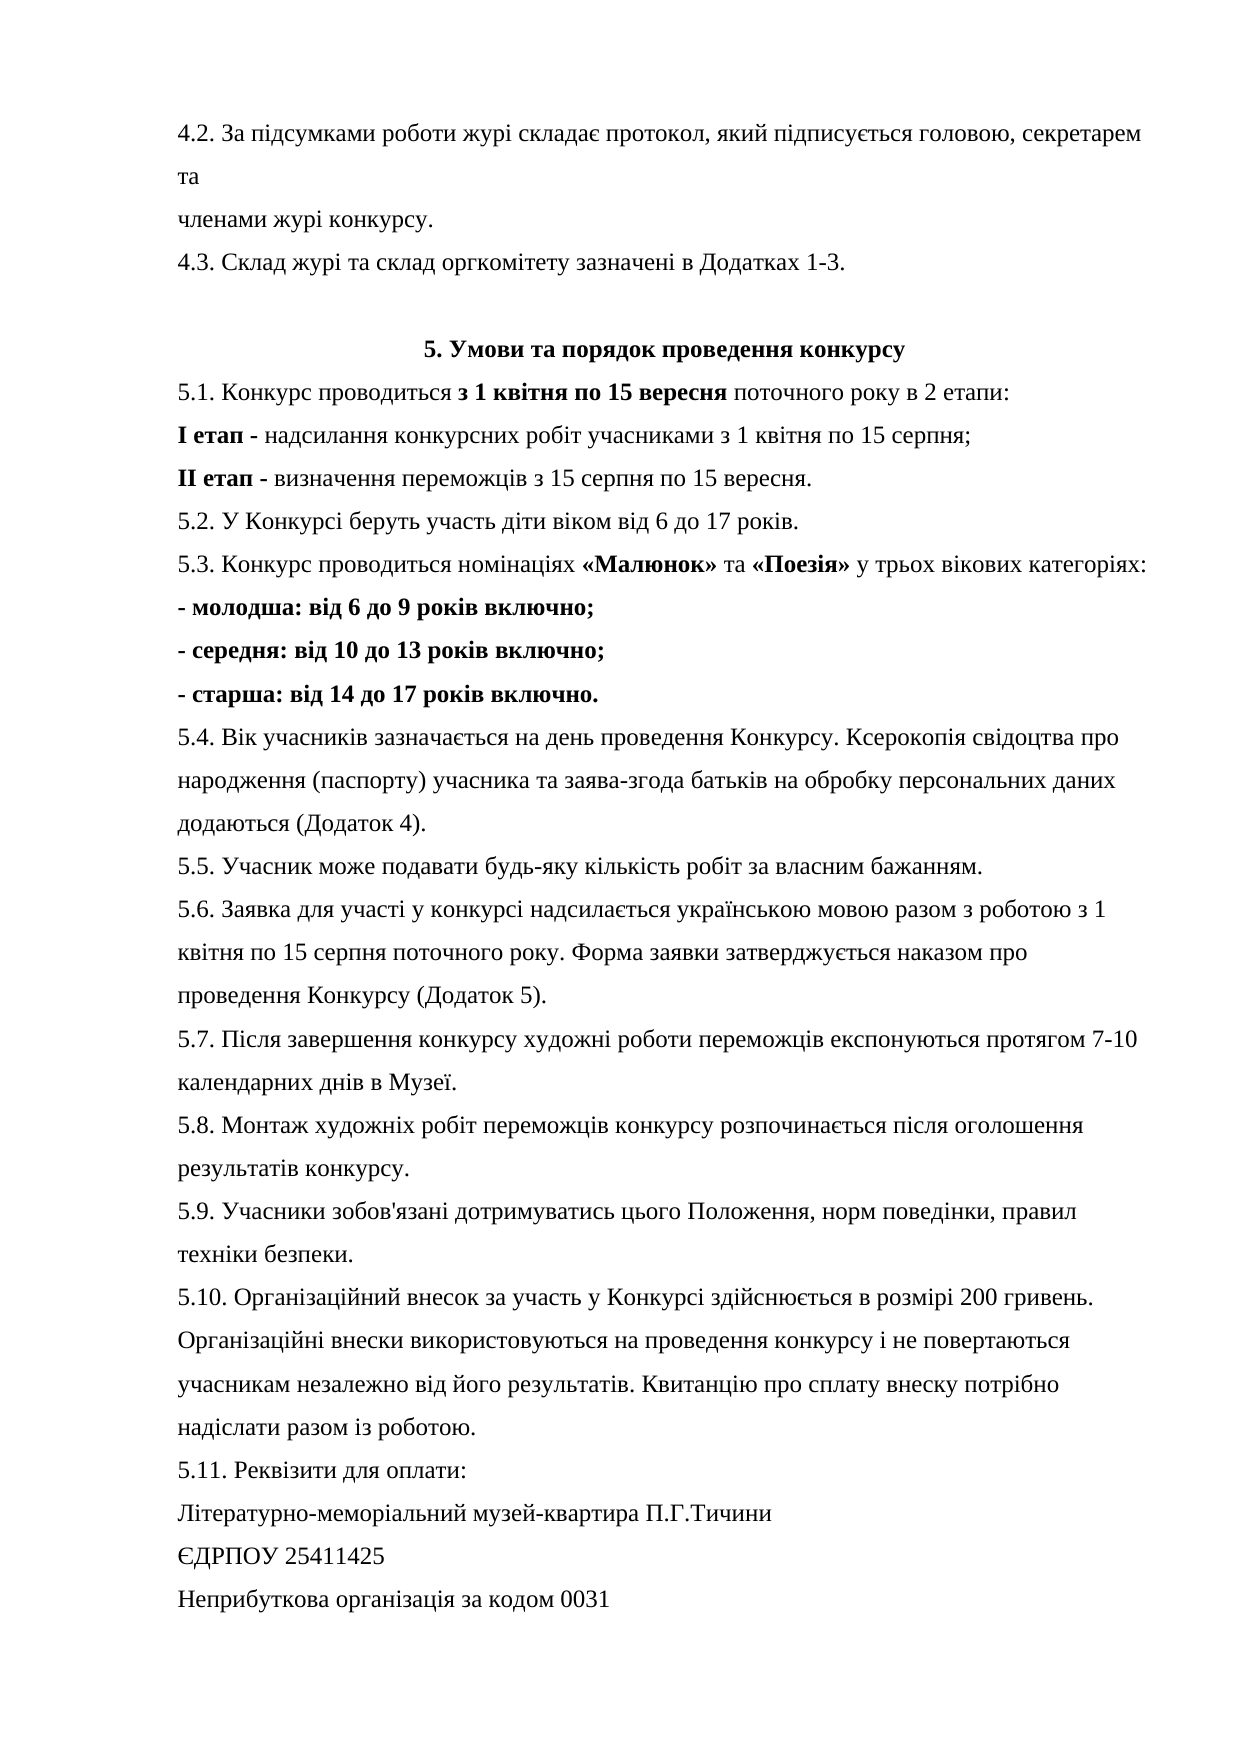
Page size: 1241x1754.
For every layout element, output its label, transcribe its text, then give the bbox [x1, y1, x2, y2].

text 5.3. Конкурс проводиться номінаціях «Малюнок» та «Поезія» у трьох вікових категоріях: [177, 549, 1152, 578]
text - молодша: від 6 до 9 років включно; [177, 592, 1152, 621]
text 5.1. Конкурс проводиться з 1 квітня по 15 вересня поточного року в 2 етапи: [177, 377, 1152, 406]
text 5.2. У Конкурсі беруть участь діти віком від 6 до 17 років. [177, 506, 1152, 535]
text 5.8. Монтаж художніх робіт переможців конкурсу розпочинається після оголошення результатів конкурсу. [177, 1110, 1152, 1182]
text 5.5. Учасник може подавати будь-яку кількість робіт за власним бажанням. [177, 851, 1152, 880]
text - старша: від 14 до 17 років включно. [177, 679, 1152, 707]
text ЄДРПОУ 25411425 [177, 1541, 1152, 1570]
text 4.2. За підсумками роботи журі складає протокол, який підписується головою, секретарем та [177, 118, 1152, 190]
text 4.3. Склад журі та склад оргкомітету зазначені в Додатках 1-3. [177, 247, 1152, 276]
text 5.6. Заявка для участі у конкурсі надсилається українською мовою разом з роботою з 1 квітня по 15 серпня поточного року. Форма заявки затверджується наказом про проведення Конкурсу (Додаток 5). [177, 894, 1152, 1009]
text 5.9. Учасники зобов'язані дотримуватись цього Положення, норм поведінки, правил техніки безпеки. [177, 1196, 1152, 1268]
text членами журі конкурсу. [177, 204, 1152, 233]
text 5. Умови та порядок проведення конкурсу [177, 334, 1152, 362]
text 5.11. Реквізити для оплати: [177, 1455, 1152, 1484]
text - середня: від 10 до 13 років включно; [177, 636, 1152, 664]
text ІІ етап - визначення переможців з 15 серпня по 15 вересня. [177, 463, 1152, 492]
text Неприбуткова організація за кодом 0031 [177, 1584, 1152, 1613]
text 5.10. Організаційний внесок за участь у Конкурсі здійснюється в розмірі 200 гривень. Організаційні внески використовуються на проведення конкурсу і не повертаються учасникам незалежно від його результатів. Квитанцію про сплату внеску потрібно надіслати разом із роботою. [177, 1282, 1152, 1441]
text Літературно-меморіальний музей-квартира П.Г.Тичини [177, 1498, 1152, 1527]
text 5.4. Вік учасників зазначається на день проведення Конкурсу. Ксерокопія свідоцтва про народження (паспорту) учасника та заява-згода батьків на обробку персональних даних додаються (Додаток 4). [177, 722, 1152, 837]
text І етап - надсилання конкурсних робіт учасниками з 1 квітня по 15 серпня; [177, 420, 1152, 449]
text 5.7. Після завершення конкурсу художні роботи переможців експонуються протягом 7-10 календарних днів в Музеї. [177, 1024, 1152, 1096]
